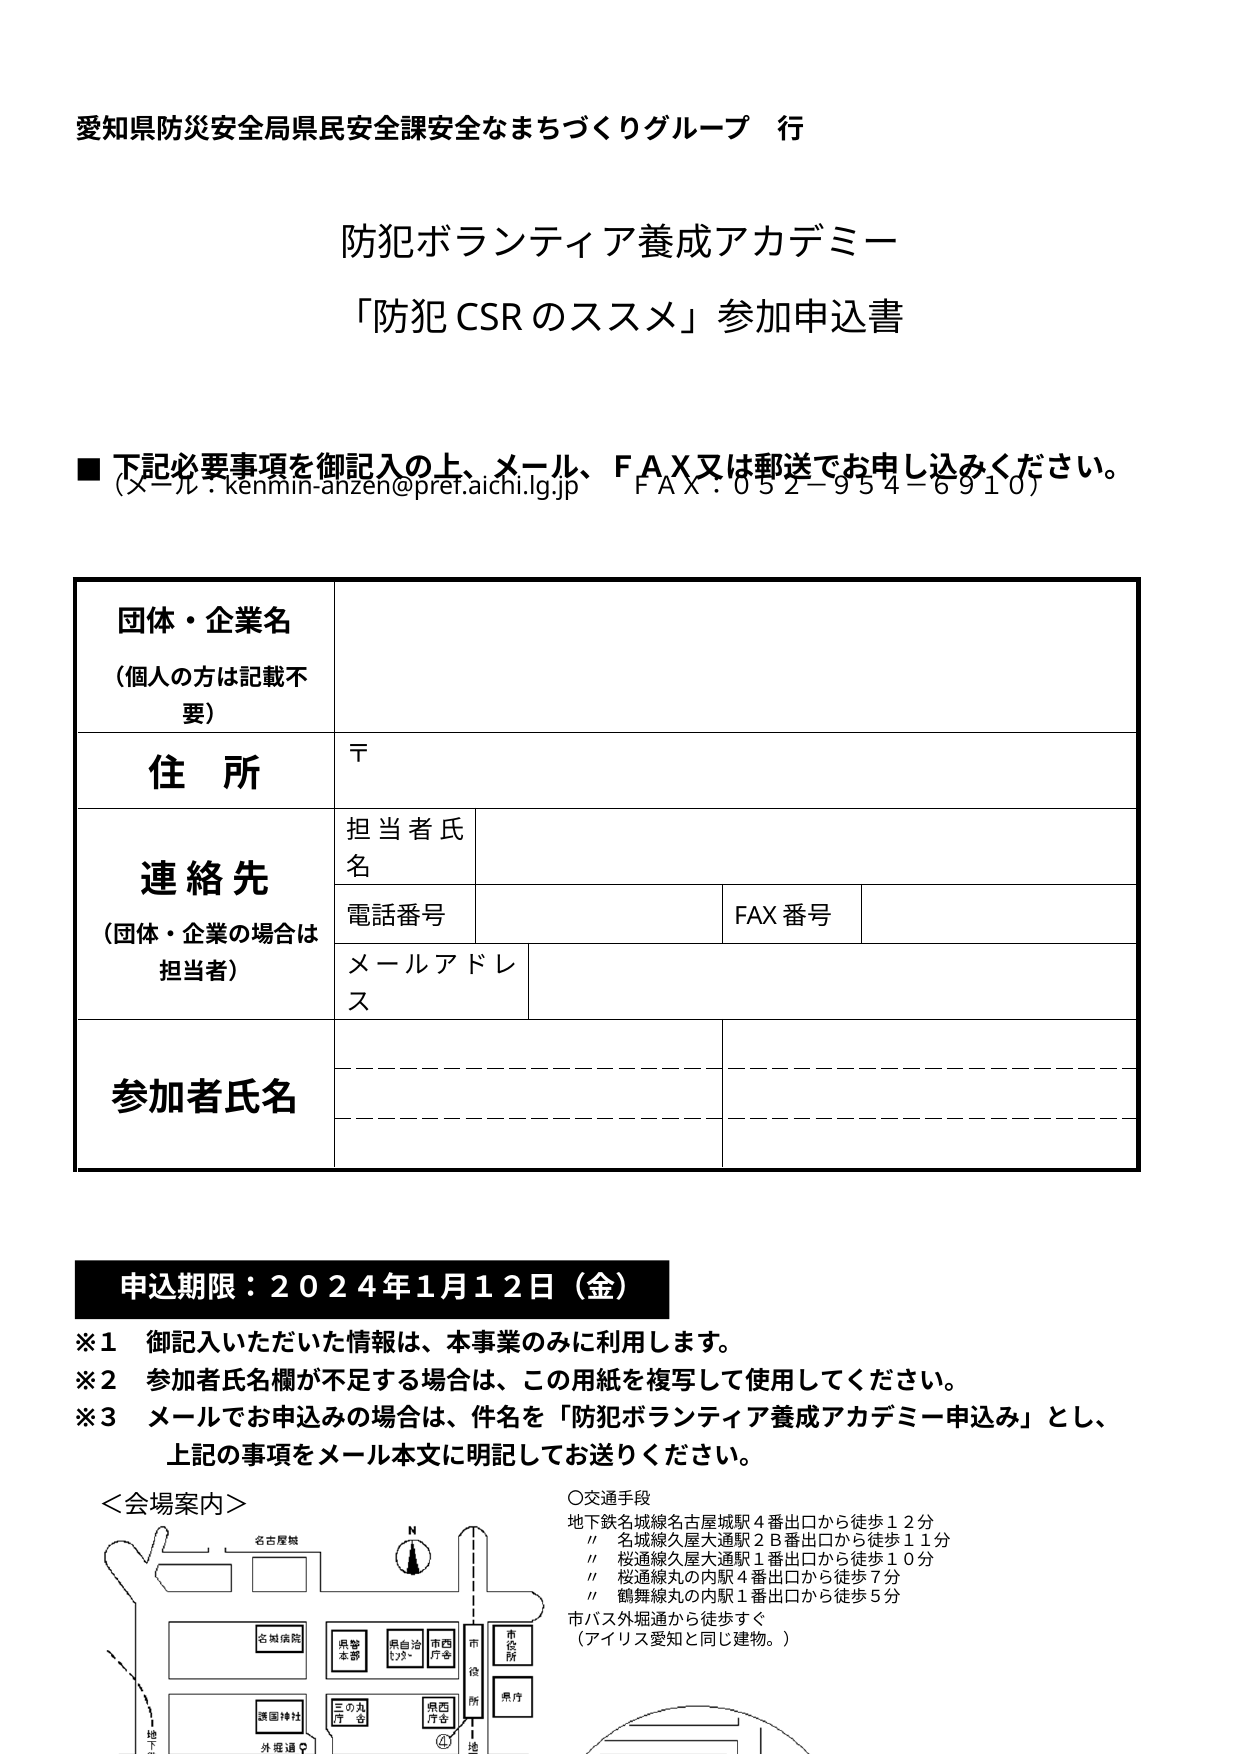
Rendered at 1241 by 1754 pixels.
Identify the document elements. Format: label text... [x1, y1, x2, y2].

table_cell FAX番号 [723, 885, 861, 943]
text ※３ メールでお申込みの場合は、件名を「防犯ボランティア養成アカデミー申込み」とし、 [75, 1397, 1165, 1434]
table_cell [335, 1020, 722, 1068]
table_header [335, 582, 1136, 732]
text ※２ 参加者氏名欄が不足する場合は、この用紙を複写して使用してください。 [75, 1359, 1165, 1397]
text 愛知県防災安全局県民安全課安全なまちづくりグループ 行 [75, 89, 1165, 164]
table_cell [476, 809, 1136, 884]
text 「防犯CSRのススメ」参加申込書 [75, 277, 1165, 352]
table_cell 電話番号 [335, 885, 475, 943]
table_cell 担当者氏名 [335, 809, 475, 884]
table_cell 〒 [335, 733, 1136, 808]
text ※１ 御記入いただいた情報は、本事業のみに利用します。 [75, 1322, 1165, 1359]
table_cell [723, 1020, 1136, 1068]
table_cell [862, 885, 1136, 943]
table_cell 連 絡 先 （団体・企業の場合は 担当者） [77, 809, 334, 1019]
table_cell メールアドレス [335, 944, 528, 1019]
text 上記の事項をメール本文に明記してお送りください。 [141, 1434, 1165, 1472]
table_cell 参加者氏名 [77, 1020, 334, 1167]
list 下記必要事項を御記入の上、メール、ＦＡＸ又は郵送でお申し込みください。 [75, 427, 1165, 502]
table_header 団体・企業名 （個人の方は記載不要） [77, 582, 334, 732]
table_cell [723, 1068, 1136, 1118]
picture [75, 1516, 861, 1754]
table_cell [476, 885, 722, 943]
table_cell [723, 1118, 1136, 1167]
text 防犯ボランティア養成アカデミー [75, 202, 1165, 277]
table_cell [529, 944, 1136, 1019]
table_cell 住 所 [77, 733, 334, 808]
table_cell [335, 1068, 722, 1118]
table_cell [335, 1118, 722, 1167]
